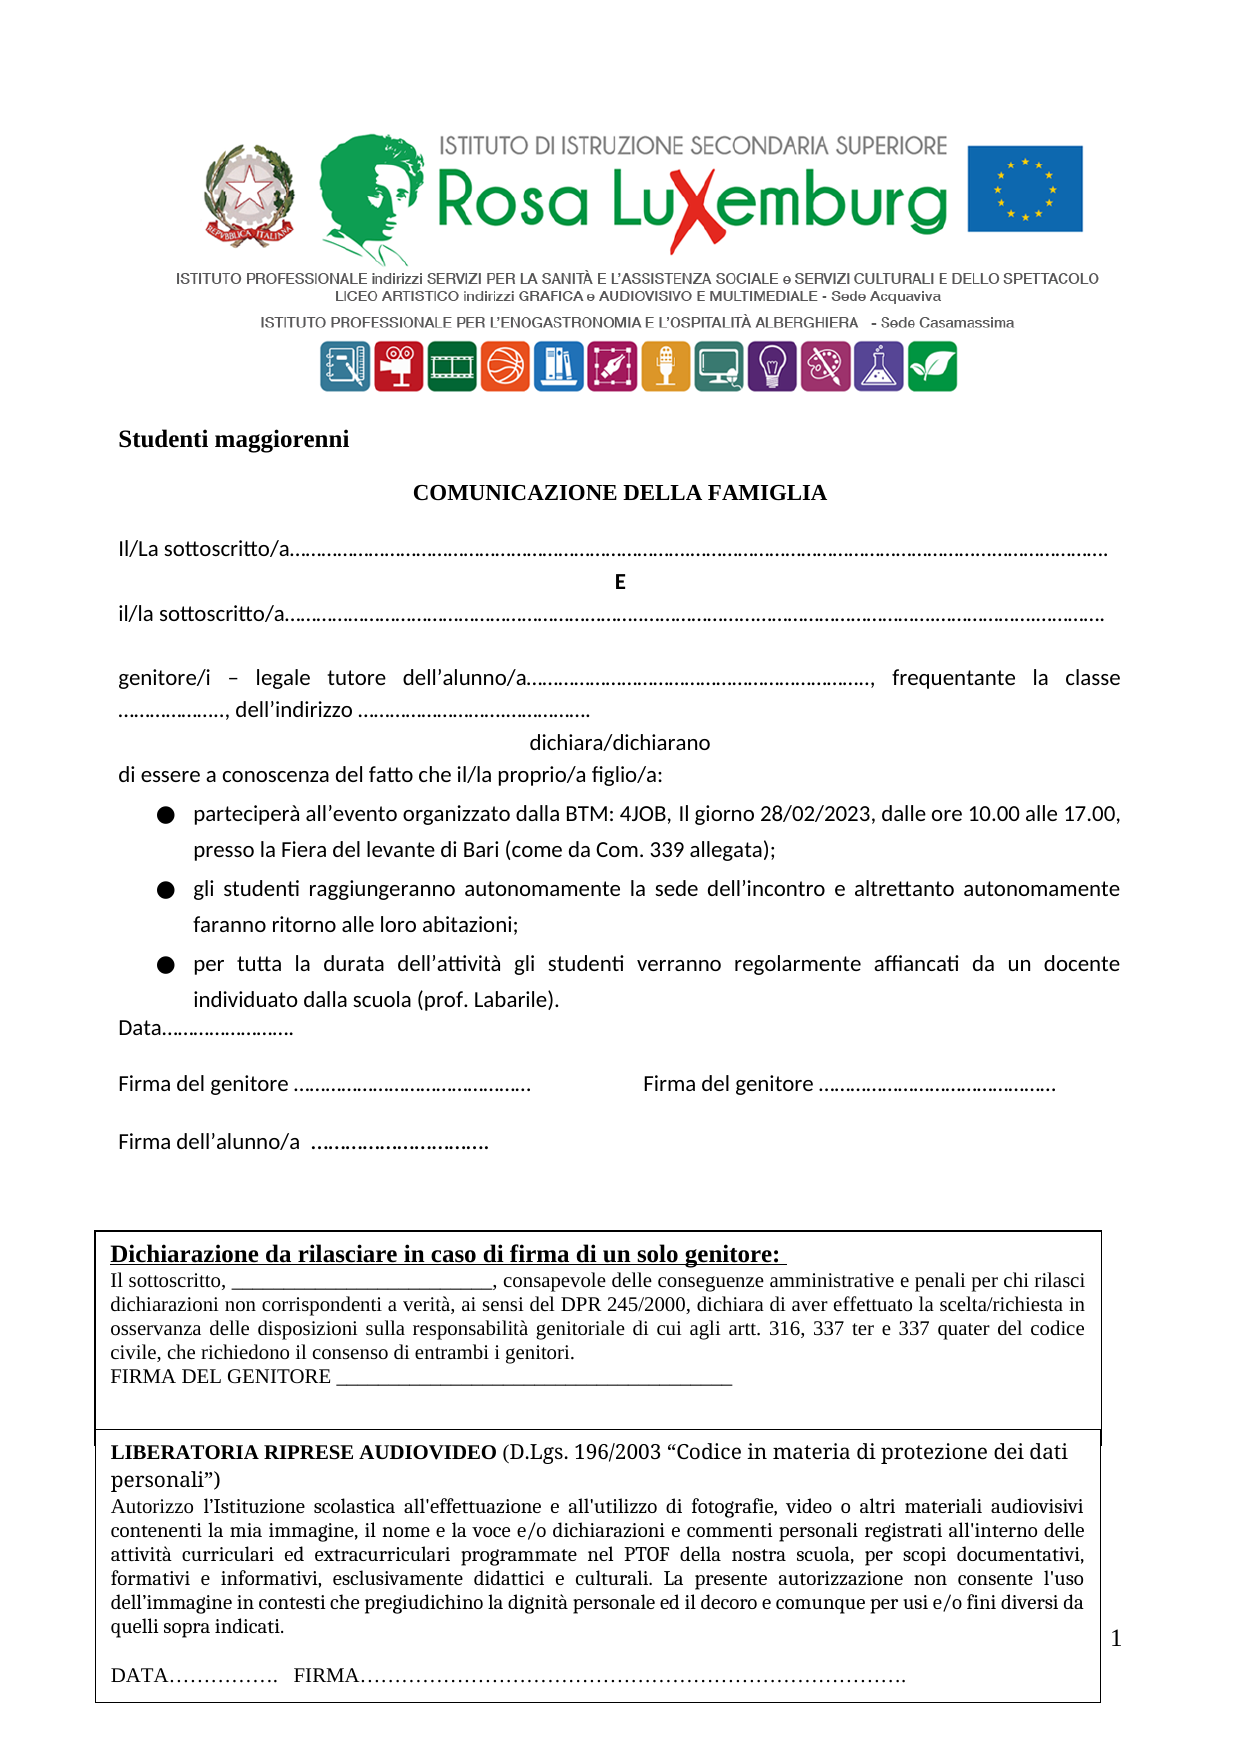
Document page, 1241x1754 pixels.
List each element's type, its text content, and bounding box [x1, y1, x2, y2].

text Il/La sottoscritto/a………………………………………………………………….………………………………………………...…………………. [118, 534, 1122, 563]
picture [166, 99, 1123, 425]
text Firma del genitore ……………………………………… Firma del genitore ……………………………………… [118, 1069, 1122, 1097]
text il/la sottoscritto/a…………………………………………………………..………………...…………………………….……………….…………. [118, 599, 1122, 627]
list parteciperà all’evento organizzato dalla BTM: 4JOB, Il giorno 28/02/2023, dalle ore 10.00 alle 17.00, presso la Fiera del levante di Bari (come da Com. 339 allegata); [156, 788, 1122, 863]
text dichiara/dichiarano [118, 728, 1122, 756]
text COMUNICAZIONE DELLA FAMIGLIA [118, 479, 1122, 506]
text Data……………………. [118, 1013, 1122, 1041]
list gli studenti raggiungeranno autonomamente la sede dell’incontro e altrettanto autonomamente faranno ritorno alle loro abitazioni; [156, 863, 1122, 938]
list per tutta la durata dell’attività gli studenti verranno regolarmente affiancati da un docente individuato dalla scuola (prof. Labarile). [156, 938, 1122, 1013]
text E [118, 567, 1122, 595]
text Firma dell’alunno/a …………………………. [118, 1125, 1122, 1156]
text genitore/i – legale tutore dell’alunno/a……………………………………………………….., frequentante la classe ……………….., dell’indirizzo ……………………….……………. [118, 663, 1122, 723]
text di essere a conoscenza del fatto che il/la proprio/a figlio/a: [118, 760, 1122, 788]
